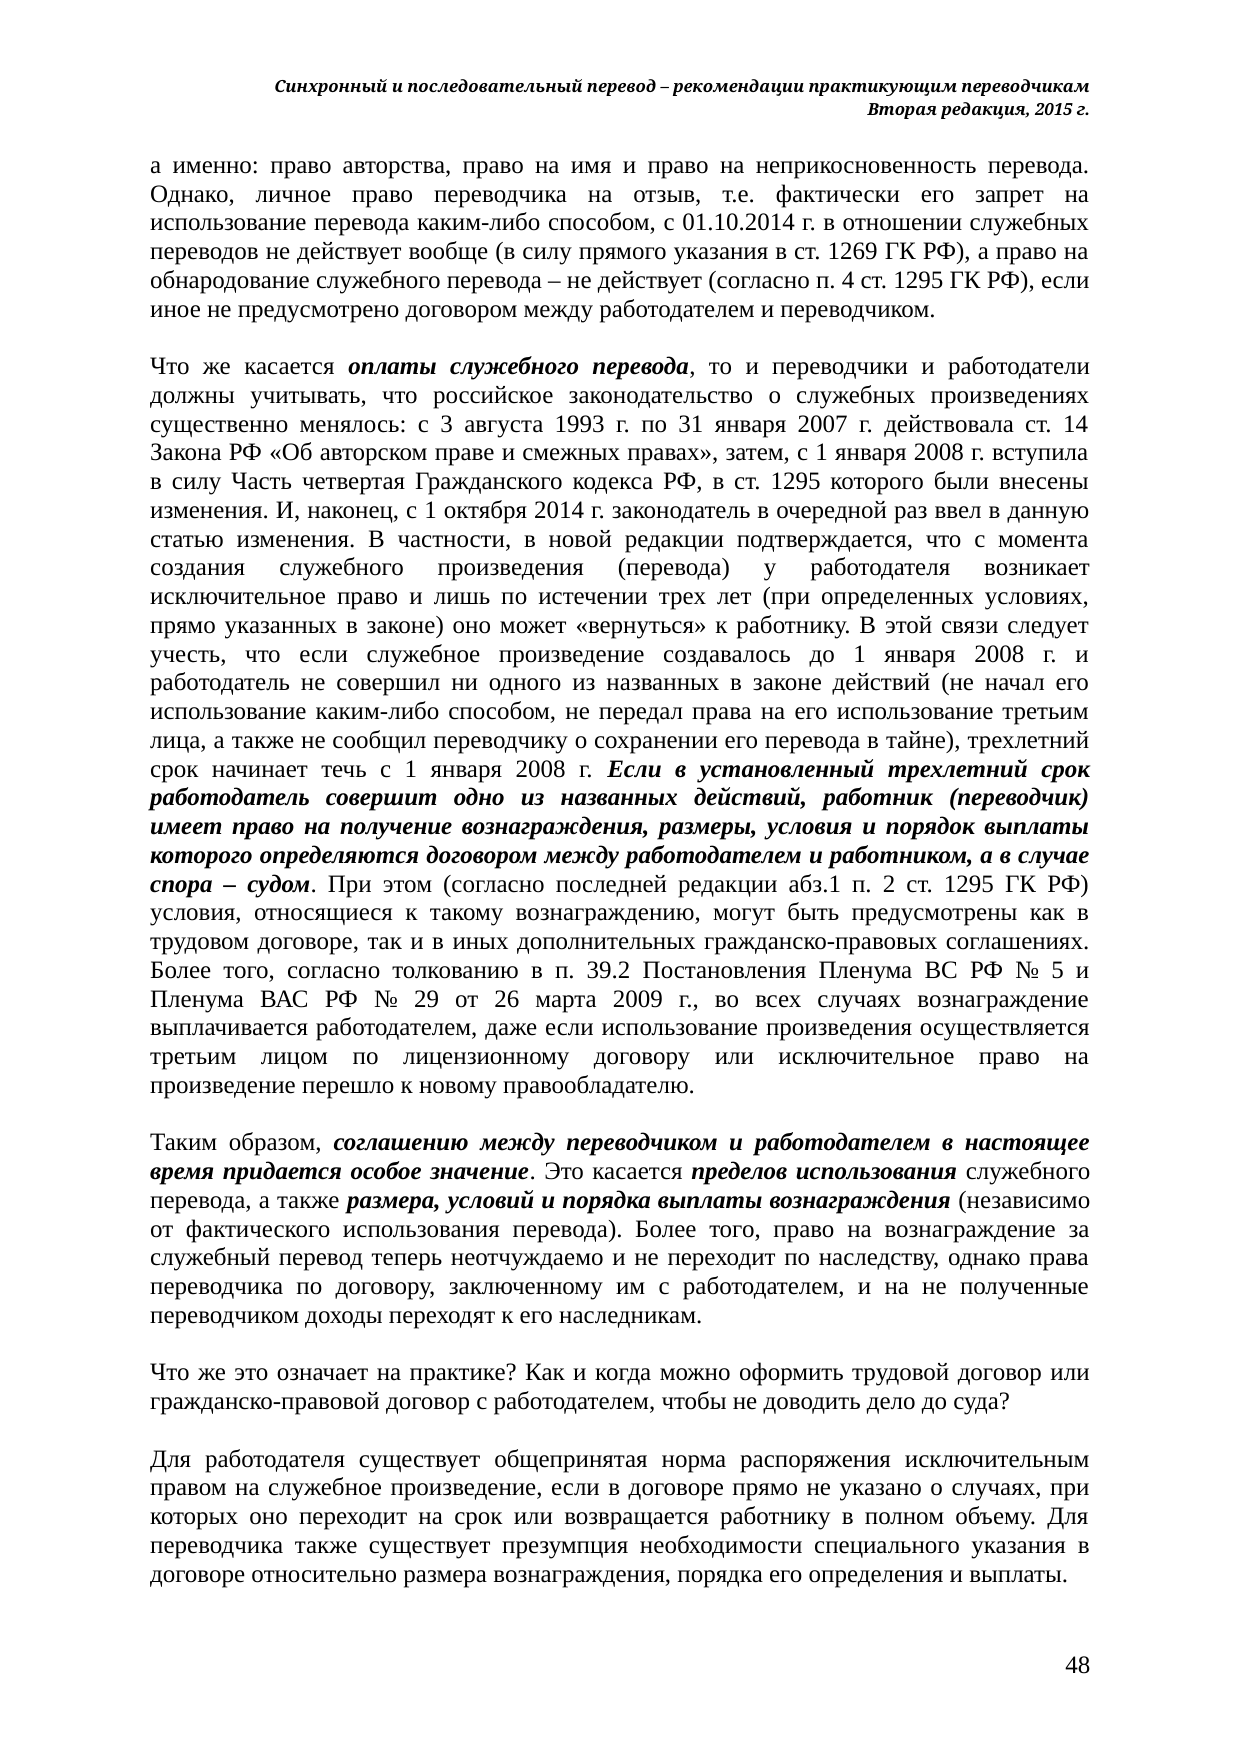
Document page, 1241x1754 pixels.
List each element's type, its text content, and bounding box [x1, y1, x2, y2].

text а именно: право авторства, право на имя и право на неприкосновенность перевода. Однако, личное право переводчика на отзыв, т.е. фактически его запрет на использование перевода каким-либо способом, с 01.10.2014 г. в отношении служебных переводов не действует вообще (в силу прямого указания в ст. 1269 ГК РФ), а право на обнародование служебного перевода – не действует (согласно п. 4 ст. 1295 ГК РФ), если иное не предусмотрено договором между работодателем и переводчиком. [150, 150, 1090, 322]
text Что же это означает на практике? Как и когда можно оформить трудовой договор или гражданско-правовой договор с работодателем, чтобы не доводить дело до суда? [150, 1357, 1090, 1415]
text Что же касается оплаты служебного перевода, то и переводчики и работодатели должны учитывать, что российское законодательство о служебных произведениях существенно менялось: с 3 августа 1993 г. по 31 января 2007 г. действовала ст. 14 Закона РФ «Об авторском праве и смежных правах», затем, с 1 января 2008 г. вступила в силу Часть четвертая Гражданского кодекса РФ, в ст. 1295 которого были внесены изменения. И, наконец, с 1 октября 2014 г. законодатель в очередной раз ввел в данную статью изменения. В частности, в новой редакции подтверждается, что с момента создания служебного произведения (перевода) у работодателя возникает исключительное право и лишь по истечении трех лет (при определенных условиях, прямо указанных в законе) оно может «вернуться» к работнику. В этой связи следует учесть, что если служебное произведение создавалось до 1 января 2008 г. и работодатель не совершил ни одного из названных в законе действий (не начал его использование каким-либо способом, не передал права на его использование третьим лица, а также не сообщил переводчику о сохранении его перевода в тайне), трехлетний срок начинает течь с 1 января 2008 г. Если в установленный трехлетний срок работодатель совершит одно из названных действий, работник (переводчик) имеет право на получение вознаграждения, размеры, условия и порядок выплаты которого определяются договором между работодателем и работником, а в случае спора – судом. При этом (согласно последней редакции абз.1 п. 2 ст. 1295 ГК РФ) условия, относящиеся к такому вознаграждению, могут быть предусмотрены как в трудовом договоре, так и в иных дополнительных гражданско-правовых соглашениях. Более того, согласно толкованию в п. 39.2 Постановления Пленума ВС РФ № 5 и Пленума ВАС РФ № 29 от 26 марта 2009 г., во всех случаях вознаграждение выплачивается работодателем, даже если использование произведения осуществляется третьим лицом по лицензионному договору или исключительное право на произведение перешло к новому правообладателю. [150, 351, 1090, 1099]
text Таким образом, соглашению между переводчиком и работодателем в настоящее время придается особое значение. Это касается пределов использования служебного перевода, а также размера, условий и порядка выплаты вознаграждения (независимо от фактического использования перевода). Более того, право на вознаграждение за служебный перевод теперь неотчуждаемо и не переходит по наследству, однако права переводчика по договору, заключенному им с работодателем, и на не полученные переводчиком доходы переходят к его наследникам. [150, 1127, 1090, 1329]
text Для работодателя существует общепринятая норма распоряжения исключительным правом на служебное произведение, если в договоре прямо не указано о случаях, при которых оно переходит на срок или возвращается работнику в полном объему. Для переводчика также существует презумпция необходимости специального указания в договоре относительно размера вознаграждения, порядка его определения и выплаты. [150, 1444, 1090, 1587]
